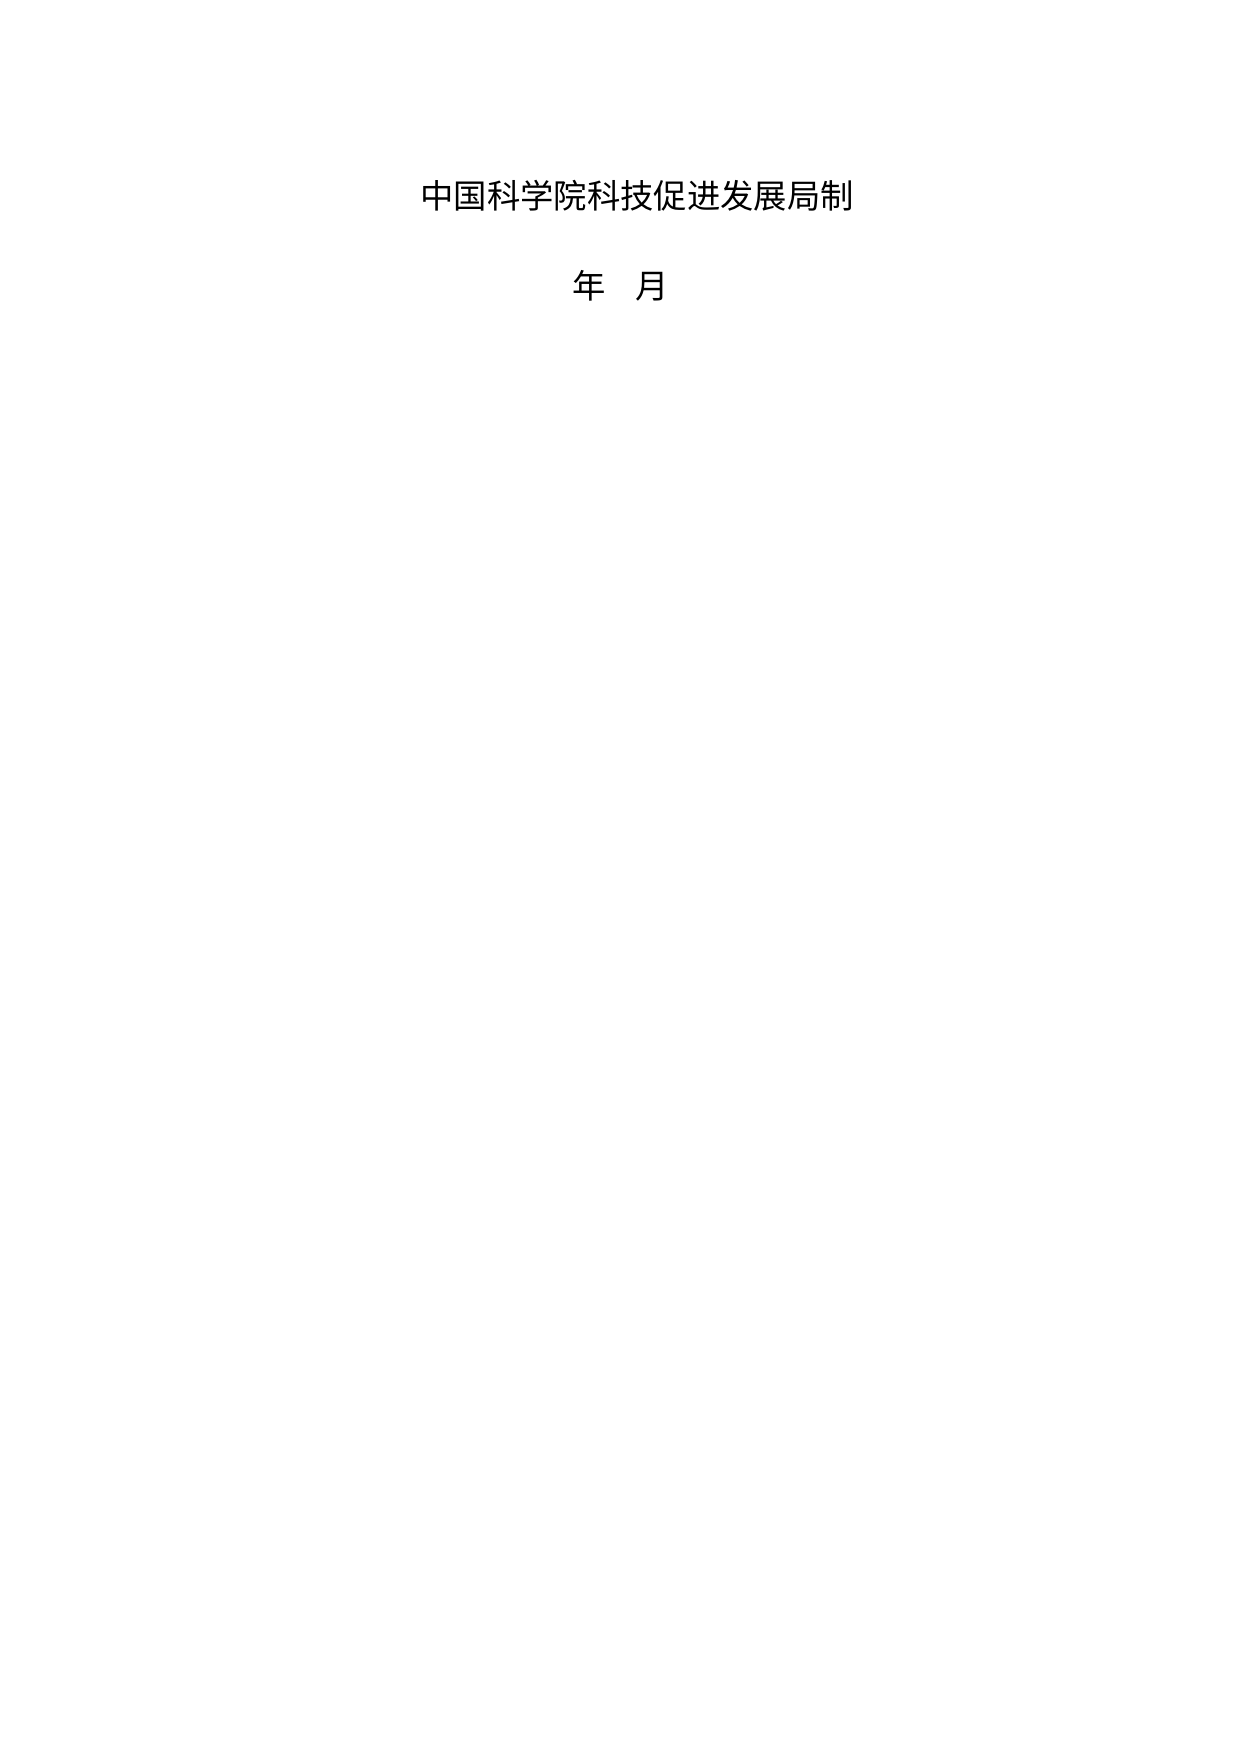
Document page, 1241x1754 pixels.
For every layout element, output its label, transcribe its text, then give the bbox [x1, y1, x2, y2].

text 中国科学院科技促进发展局制 [187, 162, 1053, 227]
text 年 月 [187, 251, 1053, 316]
